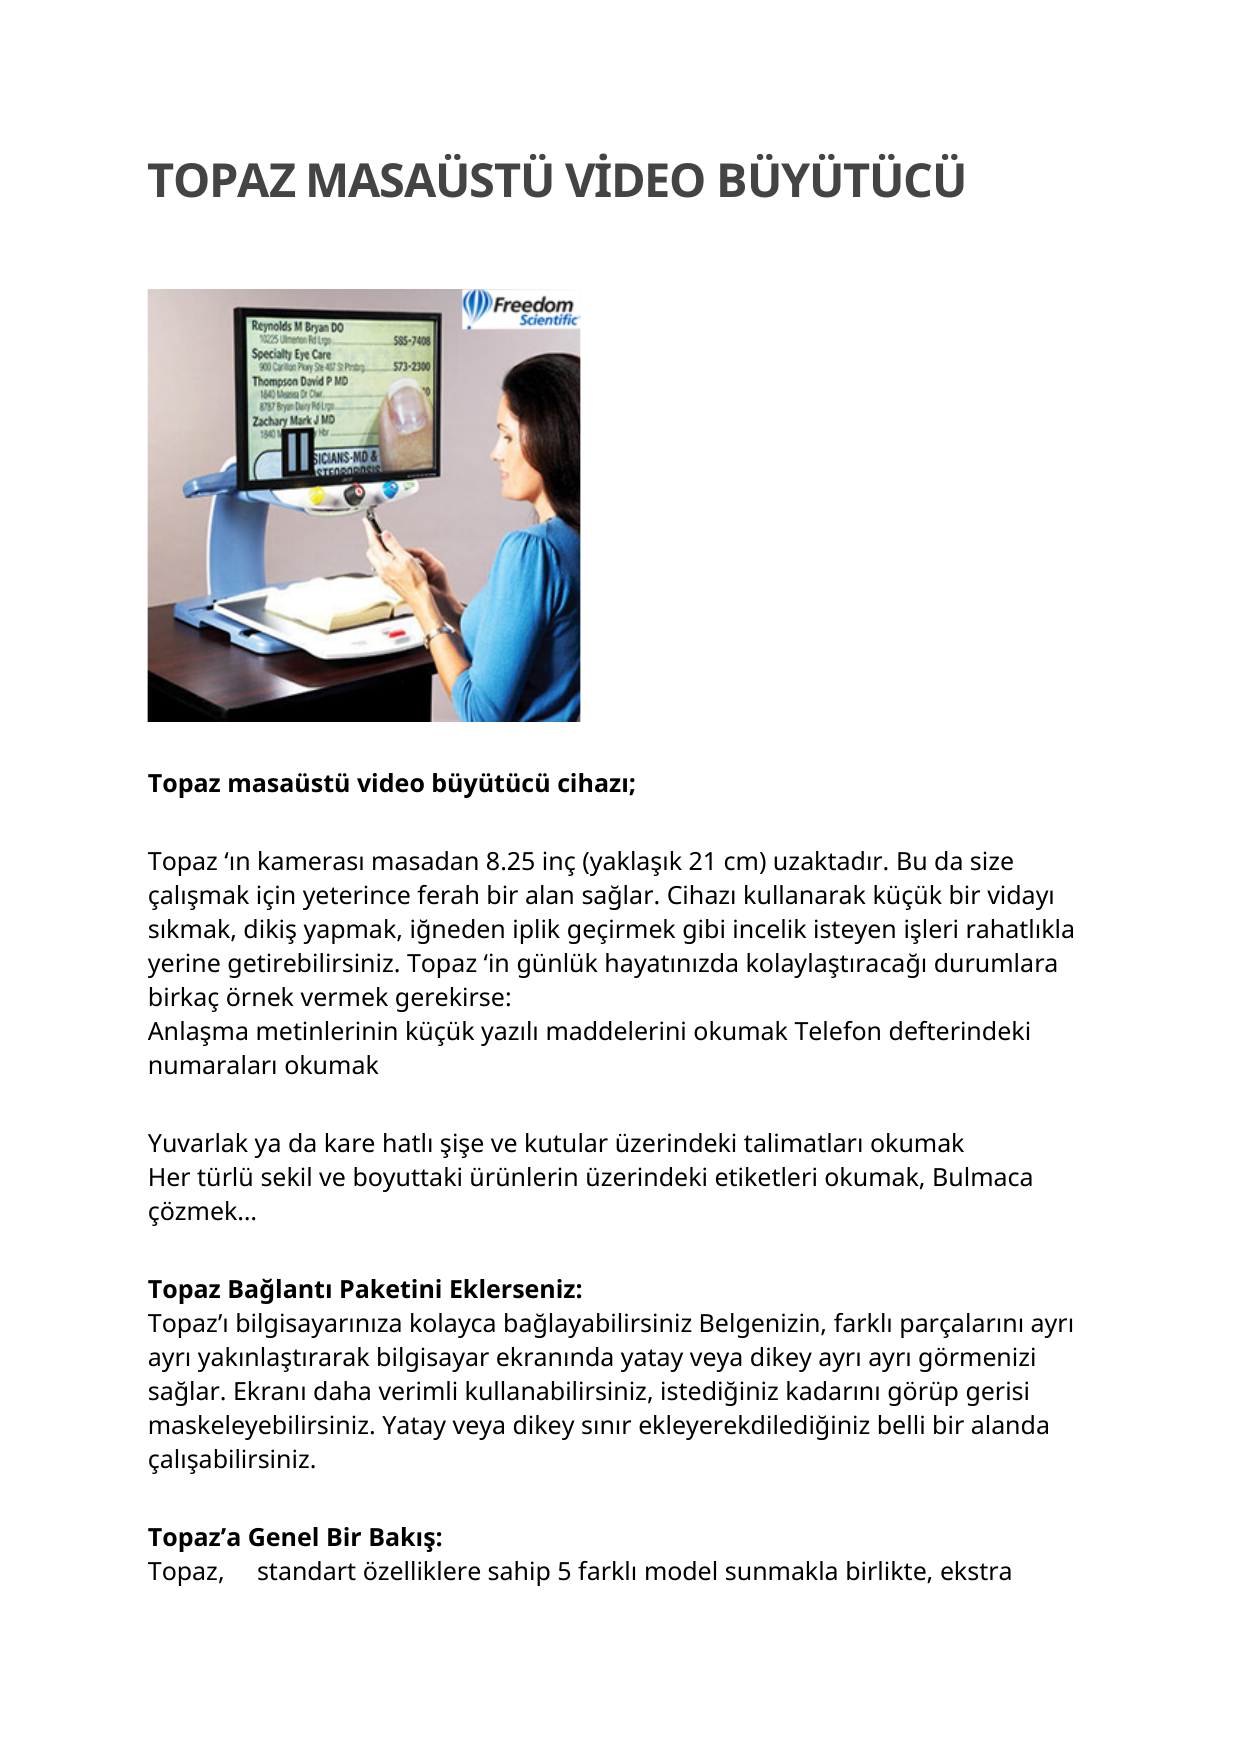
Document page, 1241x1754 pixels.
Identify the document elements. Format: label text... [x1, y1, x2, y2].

text Topaz ‘ın kamerası masadan 8.25 inç (yaklaşık 21 cm) uzaktadır. Bu da size çalışmak için yeterince ferah bir alan sağlar. Cihazı kullanarak küçük bir vidayı sıkmak, dikiş yapmak, iğneden iplik geçirmek gibi incelik isteyen işleri rahatlıkla yerine getirebilirsiniz. Topaz ‘in günlük hayatınızda kolaylaştıracağı durumlara birkaç örnek vermek gerekirse: Anlaşma metinlerinin küçük yazılı maddelerini okumak Telefon defterindeki numaraları okumak [148, 844, 1093, 1082]
text Yuvarlak ya da kare hatlı şişe ve kutular üzerindeki talimatları okumak Her türlü sekil ve boyuttaki ürünlerin üzerindeki etiketleri okumak, Bulmaca çözmek… [148, 1126, 1093, 1228]
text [148, 1520, 1093, 1588]
text TOPAZ MASAÜSTÜ VİDEO BÜYÜTÜCÜ [148, 148, 1093, 211]
picture [147, 289, 581, 722]
text Topaz Bağlantı Paketini Eklerseniz: Topaz’ı bilgisayarınıza kolayca bağlayabilirsiniz Belgenizin, farklı parçalarını ayrı ayrı yakınlaştırarak bilgisayar ekranında yatay veya dikey ayrı ayrı görmenizi sağlar. Ekranı daha verimli kullanabilirsiniz, istediğiniz kadarını görüp gerisi maskeleyebilirsiniz. Yatay veya dikey sınır ekleyerekdilediğiniz belli bir alanda çalışabilirsiniz. [148, 1272, 1093, 1476]
text Topaz masaüstü video büyütücü cihazı; [148, 766, 1093, 800]
